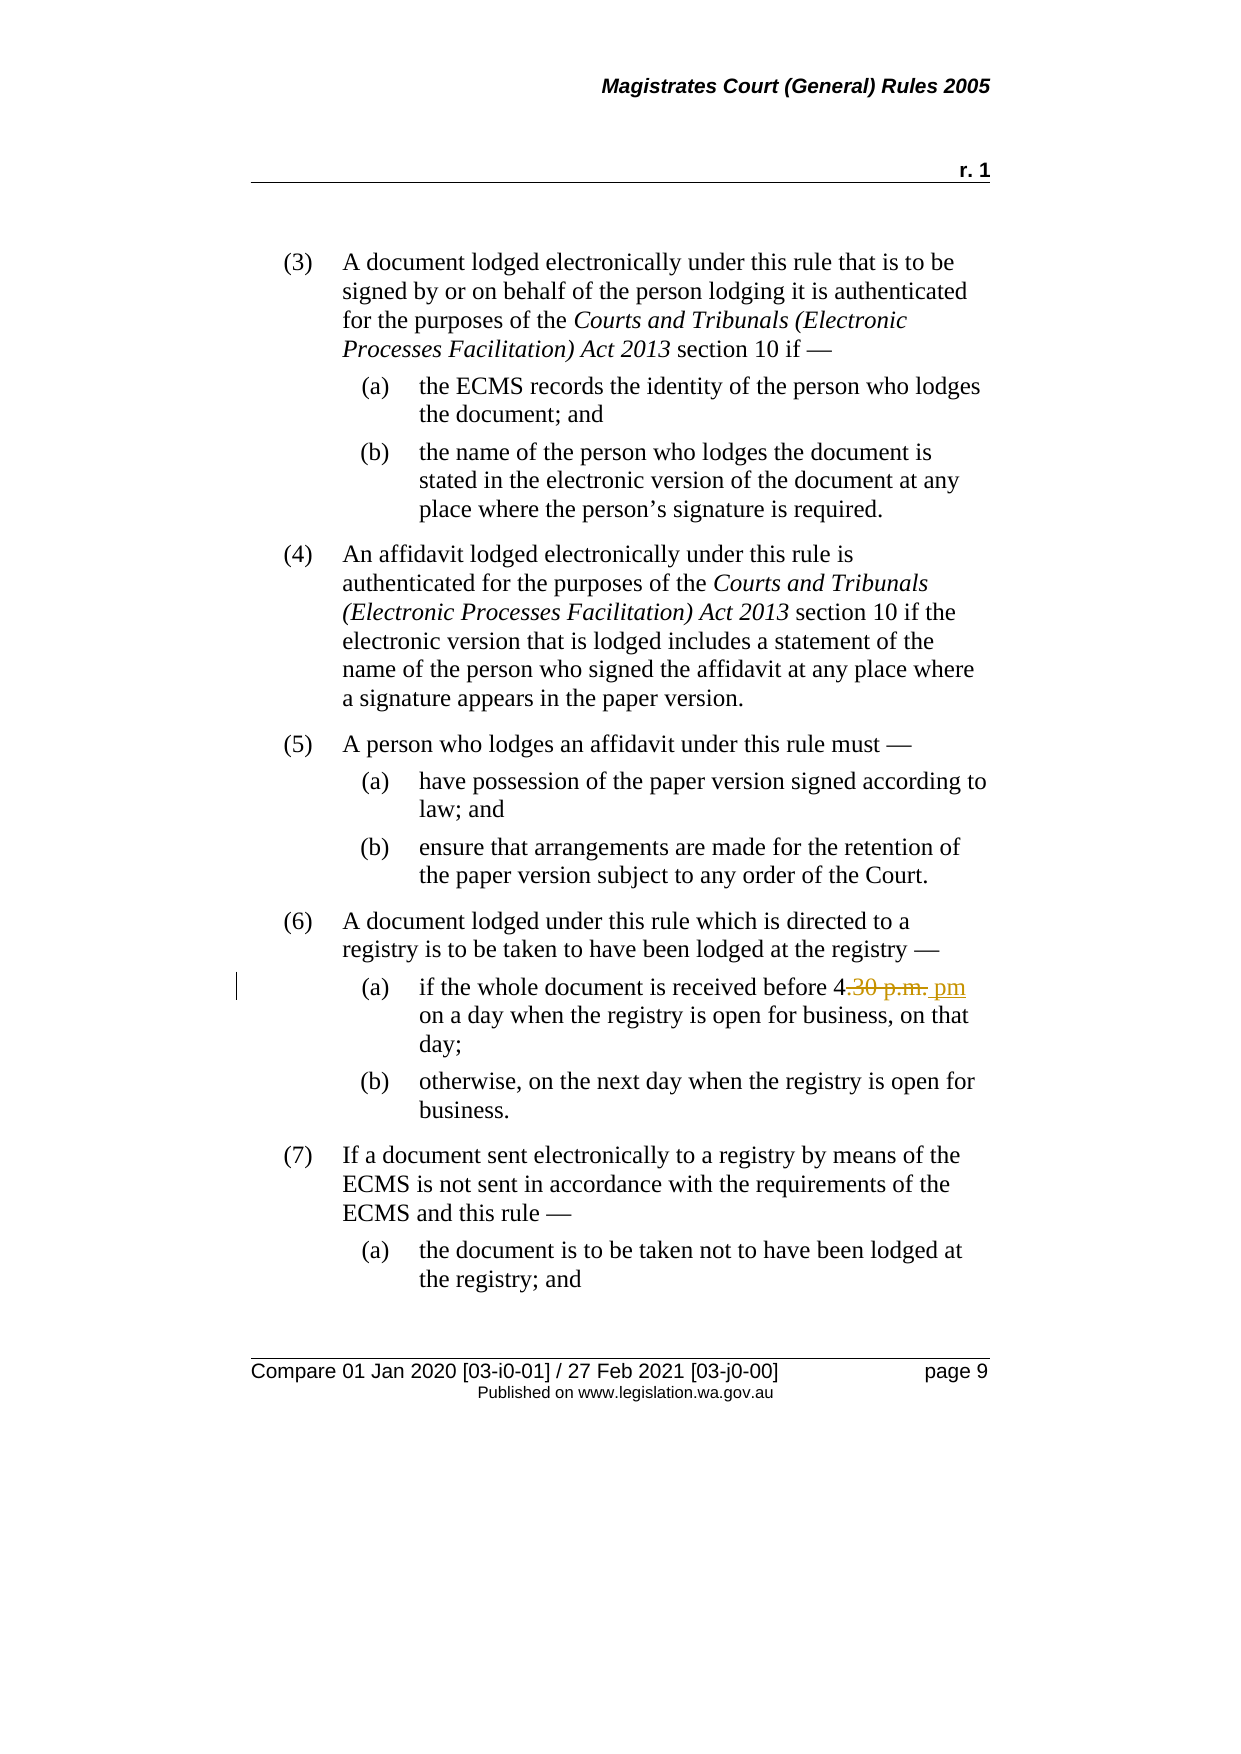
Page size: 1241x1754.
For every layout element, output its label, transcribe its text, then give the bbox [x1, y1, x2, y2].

text (a) if the whole document is received before 4 on a day when the registry is open for business, on that day; [251, 972, 990, 1058]
text (b) otherwise, on the next day when the registry is open for business. [251, 1066, 990, 1124]
text (7) If a document sent electronically to a registry by means of the ECMS is not sent in accordance with the requirements of the ECMS and this rule — [251, 1140, 990, 1227]
text (a) the document is to be taken not to have been lodged at the registry; and [251, 1235, 990, 1292]
text (b) ensure that arrangements are made for the retention of the paper version subject to any order of the Court. [251, 832, 990, 889]
text (b) the name of the person who lodges the document is stated in the electronic version of the document at any place where the person’s signature is required. [251, 437, 990, 523]
text (a) have possession of the paper version signed according to law; and [251, 766, 990, 823]
text (3) A document lodged electronically under this rule that is to be signed by or on behalf of the person lodging it is authenticated for the purposes of the Courts and Tribunals (Electronic Processes Facilitation) Act 2013 section 10 if — [251, 247, 990, 362]
text (5) A person who lodges an affidavit under this rule must — [251, 729, 990, 757]
text (6) A document lodged under this rule which is directed to a registry is to be taken to have been lodged at the registry — [251, 906, 990, 963]
text (4) An affidavit lodged electronically under this rule is authenticated for the purposes of the Courts and Tribunals (Electronic Processes Facilitation) Act 2013 section 10 if the electronic version that is lodged includes a statement of the name of the person who signed the affidavit at any place where a signature appears in the paper version. [251, 539, 990, 712]
text (a) the ECMS records the identity of the person who lodges the document; and [251, 371, 990, 428]
